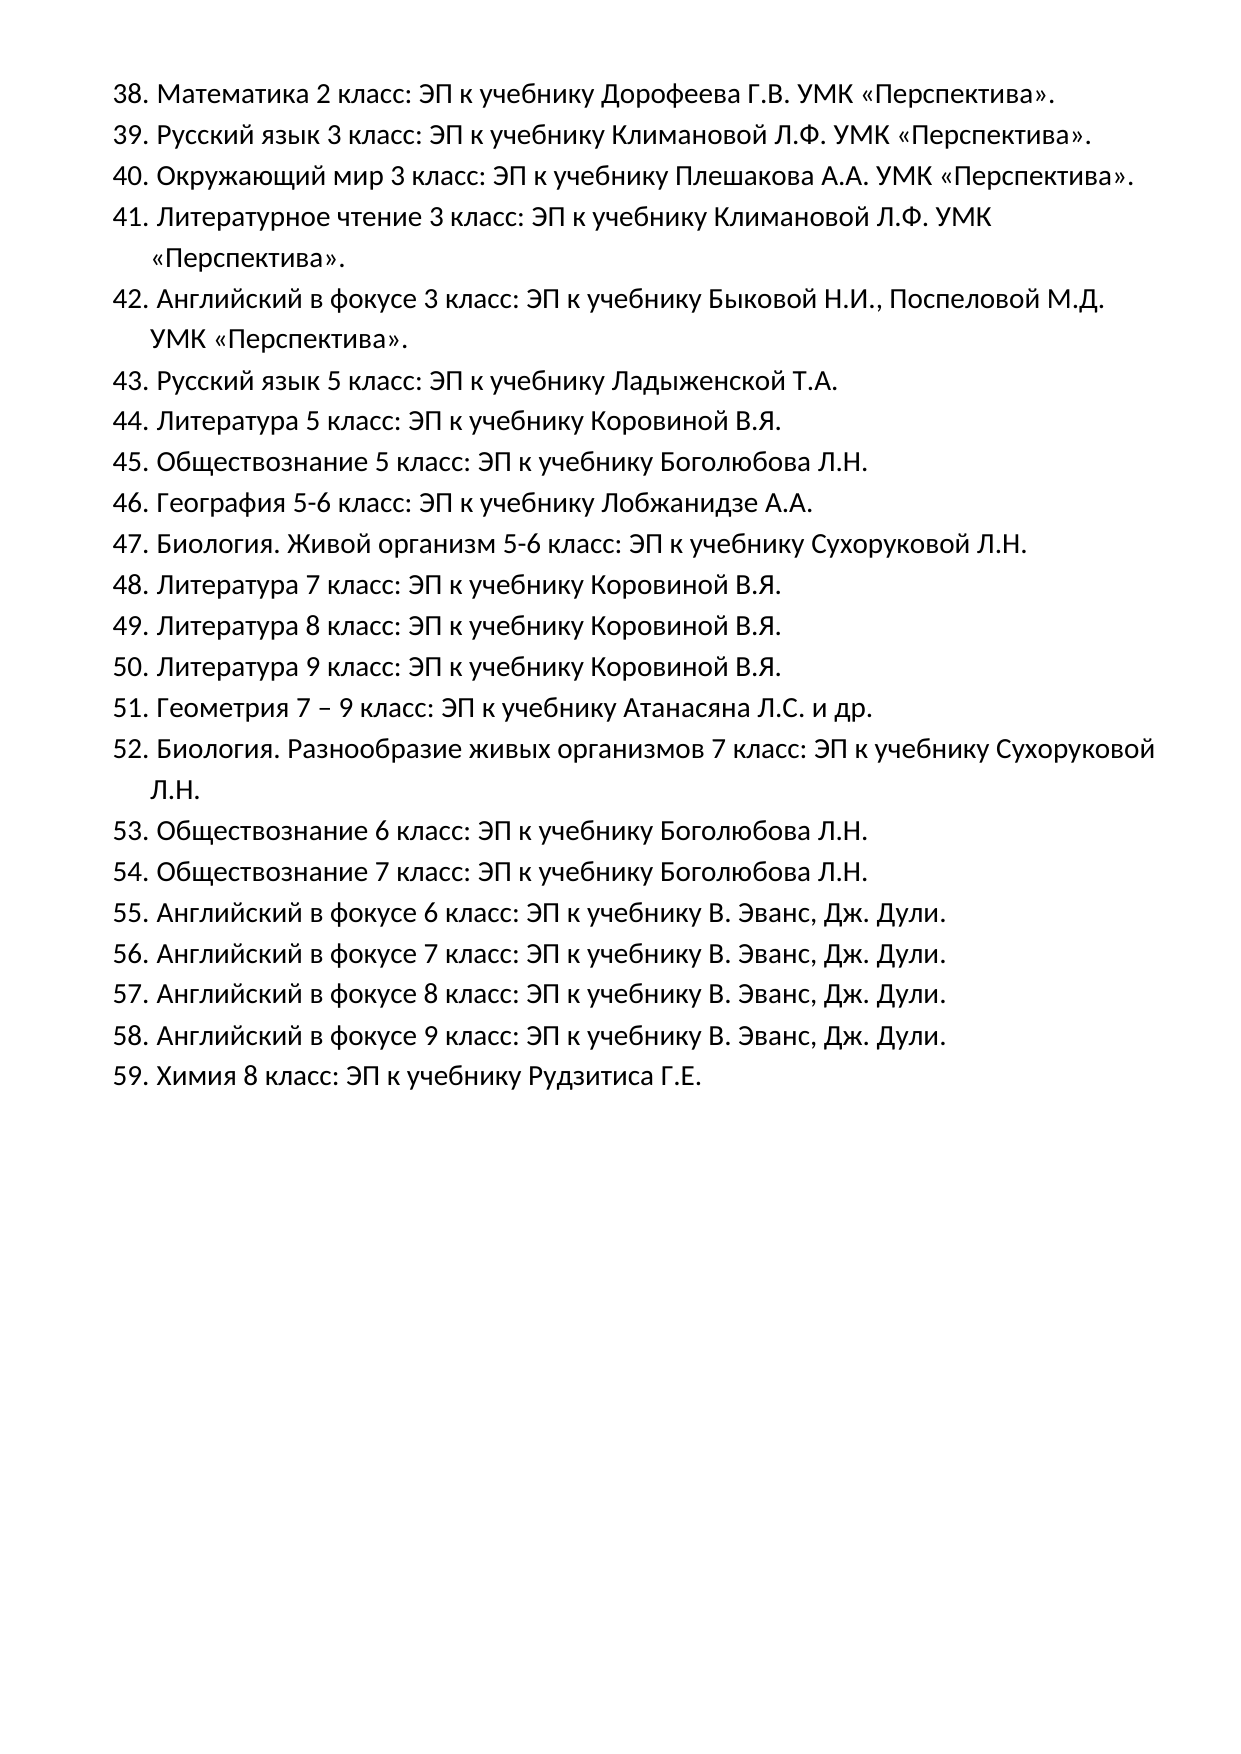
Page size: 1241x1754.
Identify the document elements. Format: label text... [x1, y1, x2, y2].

list Русский язык 5 класс: ЭП к учебнику Ладыженской Т.А. [112, 362, 1165, 397]
list Обществознание 6 класс: ЭП к учебнику Боголюбова Л.Н. [112, 812, 1165, 847]
list Литературное чтение 3 класс: ЭП к учебнику Климановой Л.Ф. УМК «Перспектива». [112, 198, 1165, 274]
list Литература 9 класс: ЭП к учебнику Коровиной В.Я. [112, 648, 1165, 684]
list Русский язык 3 класс: ЭП к учебнику Климановой Л.Ф. УМК «Перспектива». [112, 116, 1165, 152]
list Окружающий мир 3 класс: ЭП к учебнику Плешакова А.А. УМК «Перспектива». [112, 157, 1165, 192]
list География 5-6 класс: ЭП к учебнику Лобжанидзе А.А. [112, 484, 1165, 520]
list Литература 5 класс: ЭП к учебнику Коровиной В.Я. [112, 402, 1165, 438]
list Математика 2 класс: ЭП к учебнику Дорофеева Г.В. УМК «Перспектива». [112, 75, 1165, 111]
list Литература 8 класс: ЭП к учебнику Коровиной В.Я. [112, 607, 1165, 643]
list Литература 7 класс: ЭП к учебнику Коровиной В.Я. [112, 566, 1165, 602]
list Химия 8 класс: ЭП к учебнику Рудзитиса Г.Е. [112, 1057, 1165, 1093]
list Английский в фокусе 8 класс: ЭП к учебнику В. Эванс, Дж. Дули. [112, 976, 1165, 1011]
list Английский в фокусе 3 класс: ЭП к учебнику Быковой Н.И., Поспеловой М.Д. УМК «Перспектива». [112, 280, 1165, 356]
list Английский в фокусе 6 класс: ЭП к учебнику В. Эванс, Дж. Дули. [112, 894, 1165, 929]
list Английский в фокусе 9 класс: ЭП к учебнику В. Эванс, Дж. Дули. [112, 1017, 1165, 1052]
list Обществознание 7 класс: ЭП к учебнику Боголюбова Л.Н. [112, 853, 1165, 888]
list Геометрия 7 – 9 класс: ЭП к учебнику Атанасяна Л.С. и др. [112, 689, 1165, 725]
list Биология. Разнообразие живых организмов 7 класс: ЭП к учебнику Сухоруковой Л.Н. [112, 730, 1165, 807]
list Обществознание 5 класс: ЭП к учебнику Боголюбова Л.Н. [112, 443, 1165, 479]
list Английский в фокусе 7 класс: ЭП к учебнику В. Эванс, Дж. Дули. [112, 935, 1165, 970]
list Биология. Живой организм 5-6 класс: ЭП к учебнику Сухоруковой Л.Н. [112, 525, 1165, 561]
